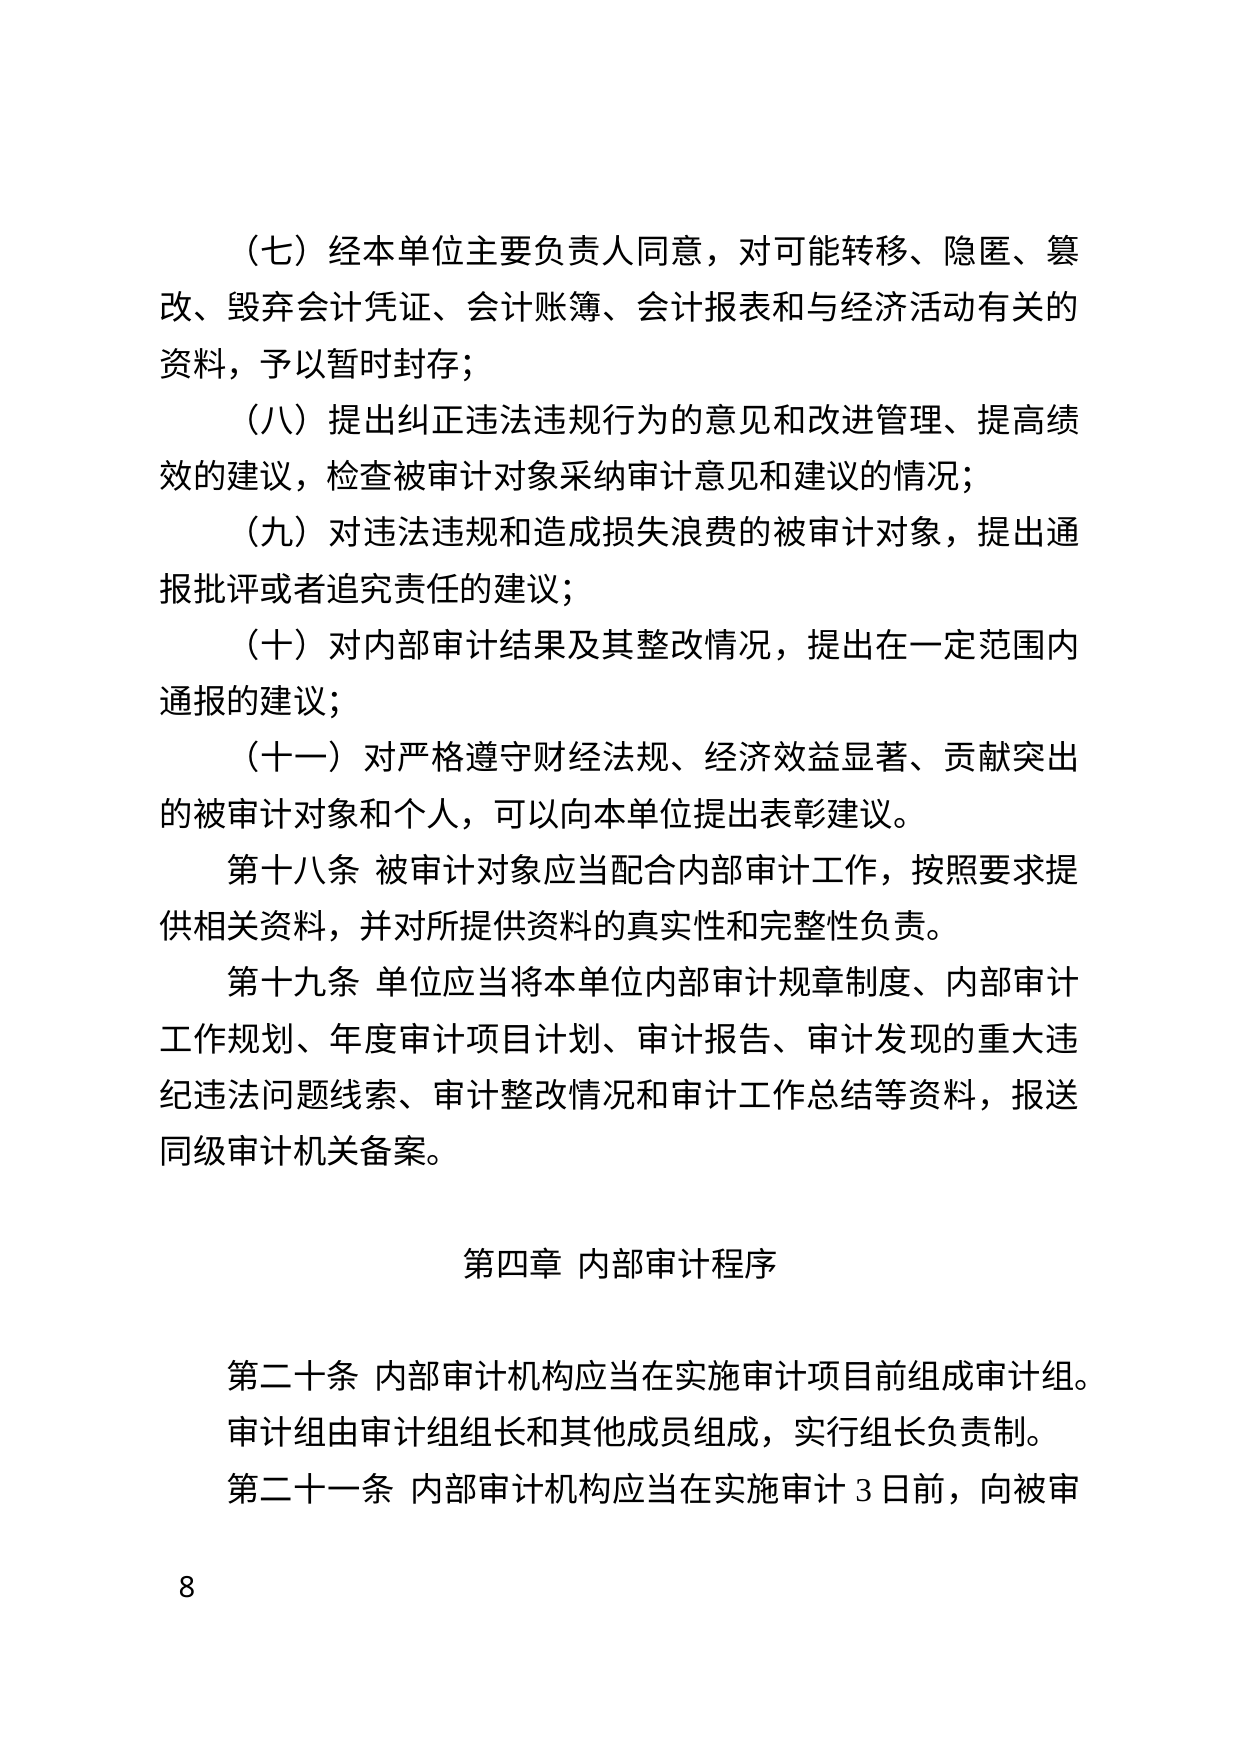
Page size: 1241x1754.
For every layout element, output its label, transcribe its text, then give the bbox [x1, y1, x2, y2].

text 审计组由审计组组长和其他成员组成，实行组长负责制。 [159, 1400, 1081, 1456]
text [159, 1456, 1081, 1512]
text （七）经本单位主要负责人同意，对可能转移、隐匿、篡改、毁弃会计凭证、会计账簿、会计报表和与经济活动有关的资料，予以暂时封存； [159, 218, 1081, 387]
text 第二十条 内部审计机构应当在实施审计项目前组成审计组。 [159, 1343, 1081, 1400]
text 第十八条 被审计对象应当配合内部审计工作，按照要求提供相关资料，并对所提供资料的真实性和完整性负责。 [159, 837, 1081, 950]
text （十一）对严格遵守财经法规、经济效益显著、贡献突出的被审计对象和个人，可以向本单位提出表彰建议。 [159, 725, 1081, 837]
text 第十九条 单位应当将本单位内部审计规章制度、内部审计工作规划、年度审计项目计划、审计报告、审计发现的重大违纪违法问题线索、审计整改情况和审计工作总结等资料，报送同级审计机关备案。 [159, 950, 1081, 1175]
text 第四章 内部审计程序 [159, 1231, 1081, 1287]
text （八）提出纠正违法违规行为的意见和改进管理、提高绩效的建议，检查被审计对象采纳审计意见和建议的情况； [159, 387, 1081, 500]
text （九）对违法违规和造成损失浪费的被审计对象，提出通报批评或者追究责任的建议； [159, 500, 1081, 612]
text （十）对内部审计结果及其整改情况，提出在一定范围内通报的建议； [159, 612, 1081, 725]
